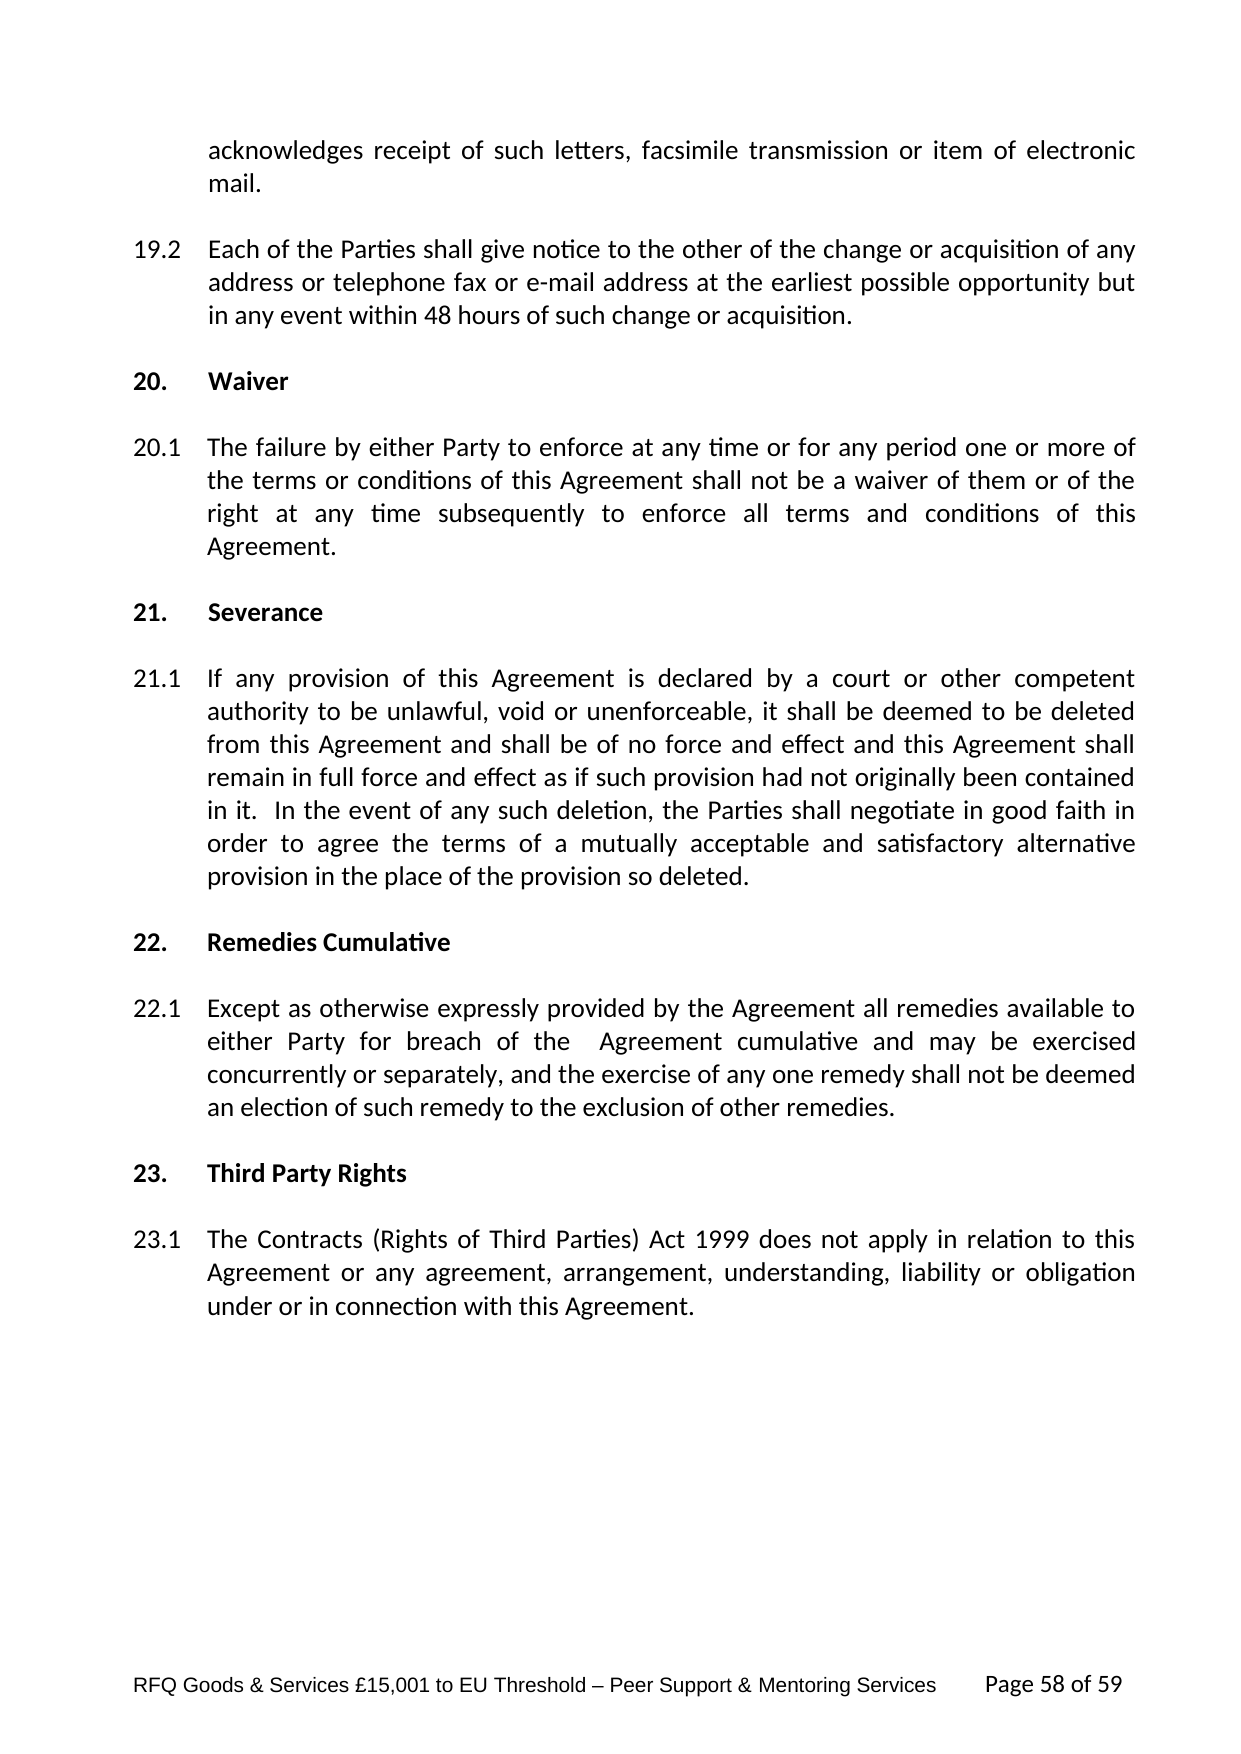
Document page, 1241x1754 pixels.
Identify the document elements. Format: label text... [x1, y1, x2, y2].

text 21. Severance [133, 595, 1137, 628]
text 22.1 Except as otherwise expressly provided by the Agreement all remedies available to either Party for breach of the Agreement cumulative and may be exercised concurrently or separately, and the exercise of any one remedy shall not be deemed an election of such remedy to the exclusion of other remedies. [133, 991, 1137, 1123]
text 23. Third Party Rights [133, 1157, 1137, 1189]
text 23.1 The Contracts (Rights of Third Parties) Act 1999 does not apply in relation to this Agreement or any agreement, arrangement, understanding, liability or obligation under or in connection with this Agreement. [133, 1223, 1137, 1322]
text 20.1 The failure by either Party to enforce at any time or for any period one or more of the terms or conditions of this Agreement shall not be a waiver of them or of the right at any time subsequently to enforce all terms and conditions of this Agreement. [133, 430, 1137, 562]
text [133, 133, 1137, 199]
text 19.2 Each of the Parties shall give notice to the other of the change or acquisition of any address or telephone fax or e-mail address at the earliest possible opportunity but in any event within 48 hours of such change or acquisition. [133, 232, 1137, 331]
text 22. Remedies Cumulative [133, 925, 1137, 958]
text 20. Waiver [133, 364, 1137, 397]
text 21.1 If any provision of this Agreement is declared by a court or other competent authority to be unlawful, void or unenforceable, it shall be deemed to be deleted from this Agreement and shall be of no force and effect and this Agreement shall remain in full force and effect as if such provision had not originally been contained in it. In the event of any such deletion, the Parties shall negotiate in good faith in order to agree the terms of a mutually acceptable and satisfactory alternative provision in the place of the provision so deleted. [133, 661, 1137, 892]
